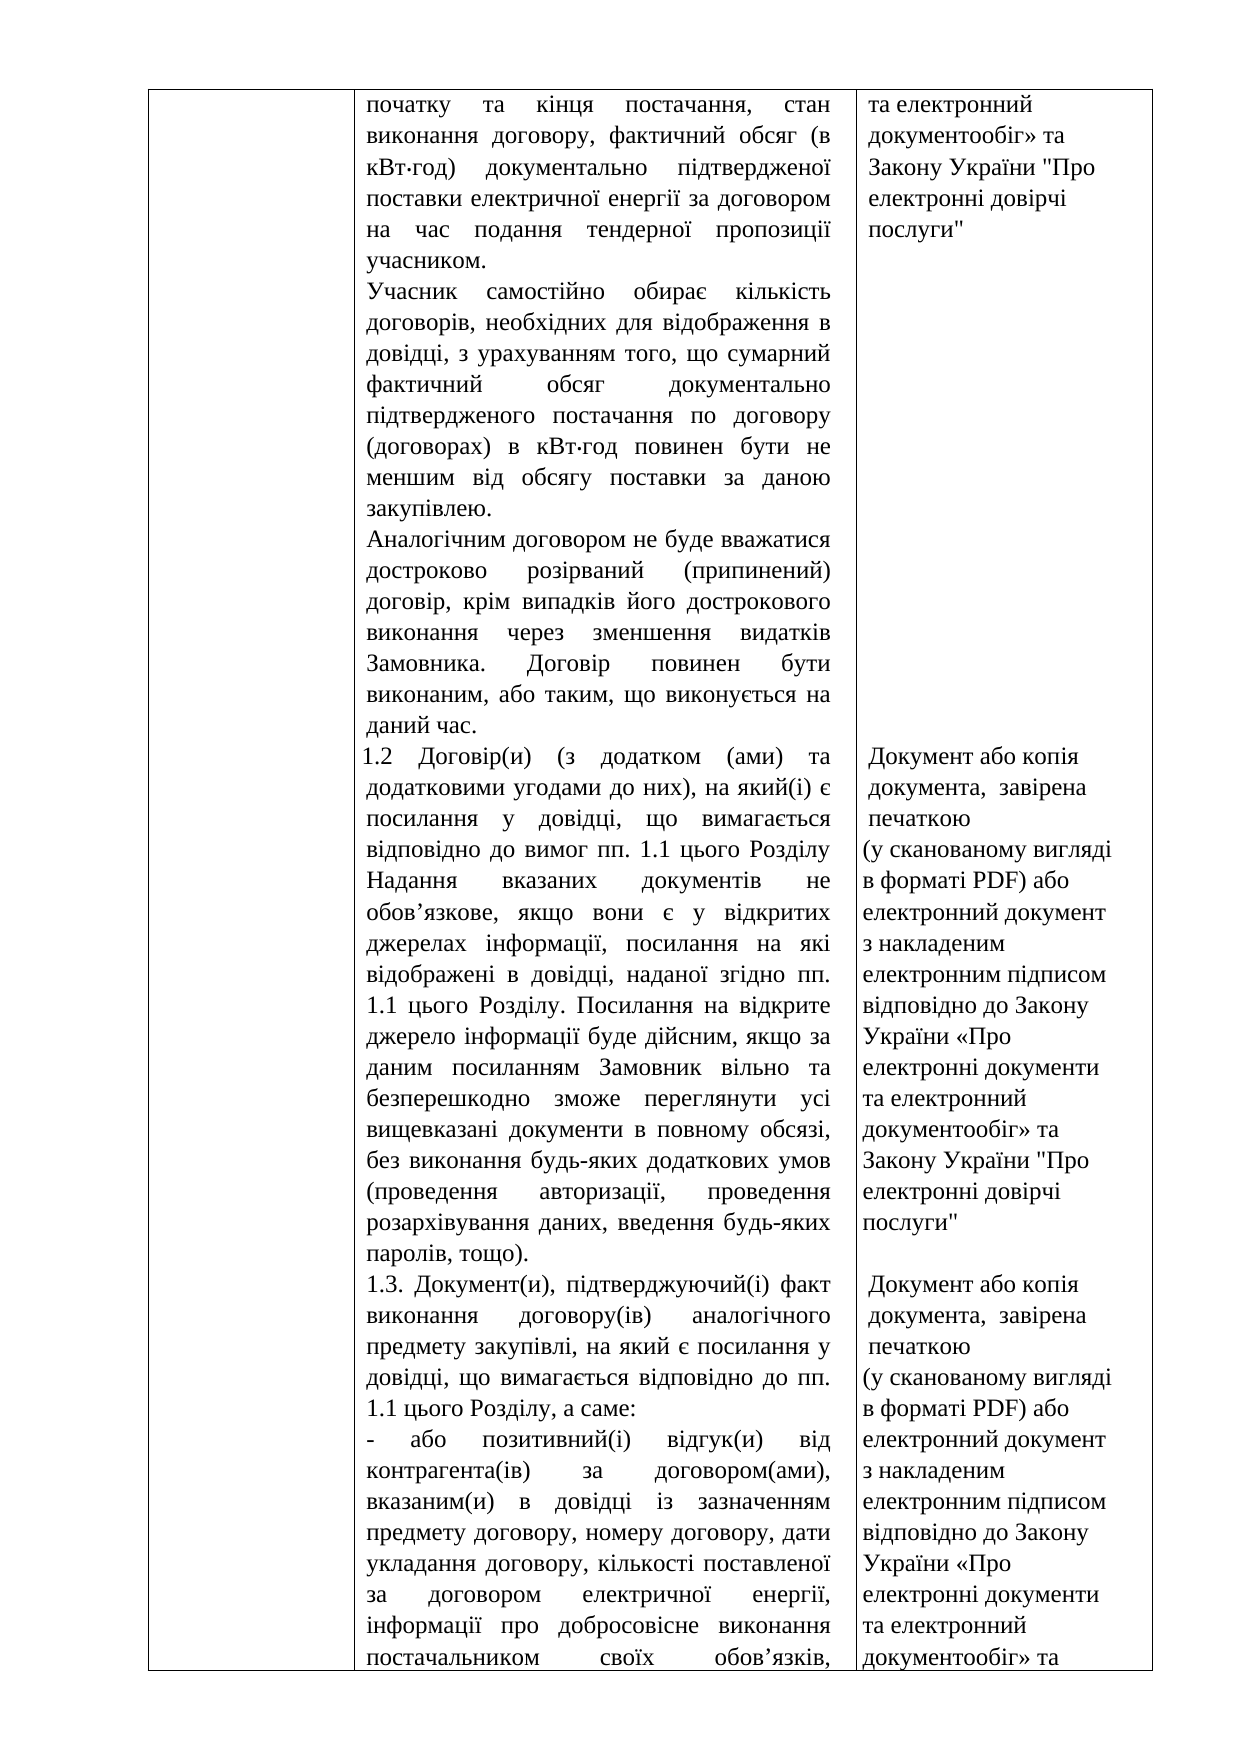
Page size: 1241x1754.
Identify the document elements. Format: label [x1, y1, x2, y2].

table_cell [857, 90, 1152, 1670]
table_cell [355, 90, 856, 1670]
table_cell [149, 90, 354, 1670]
